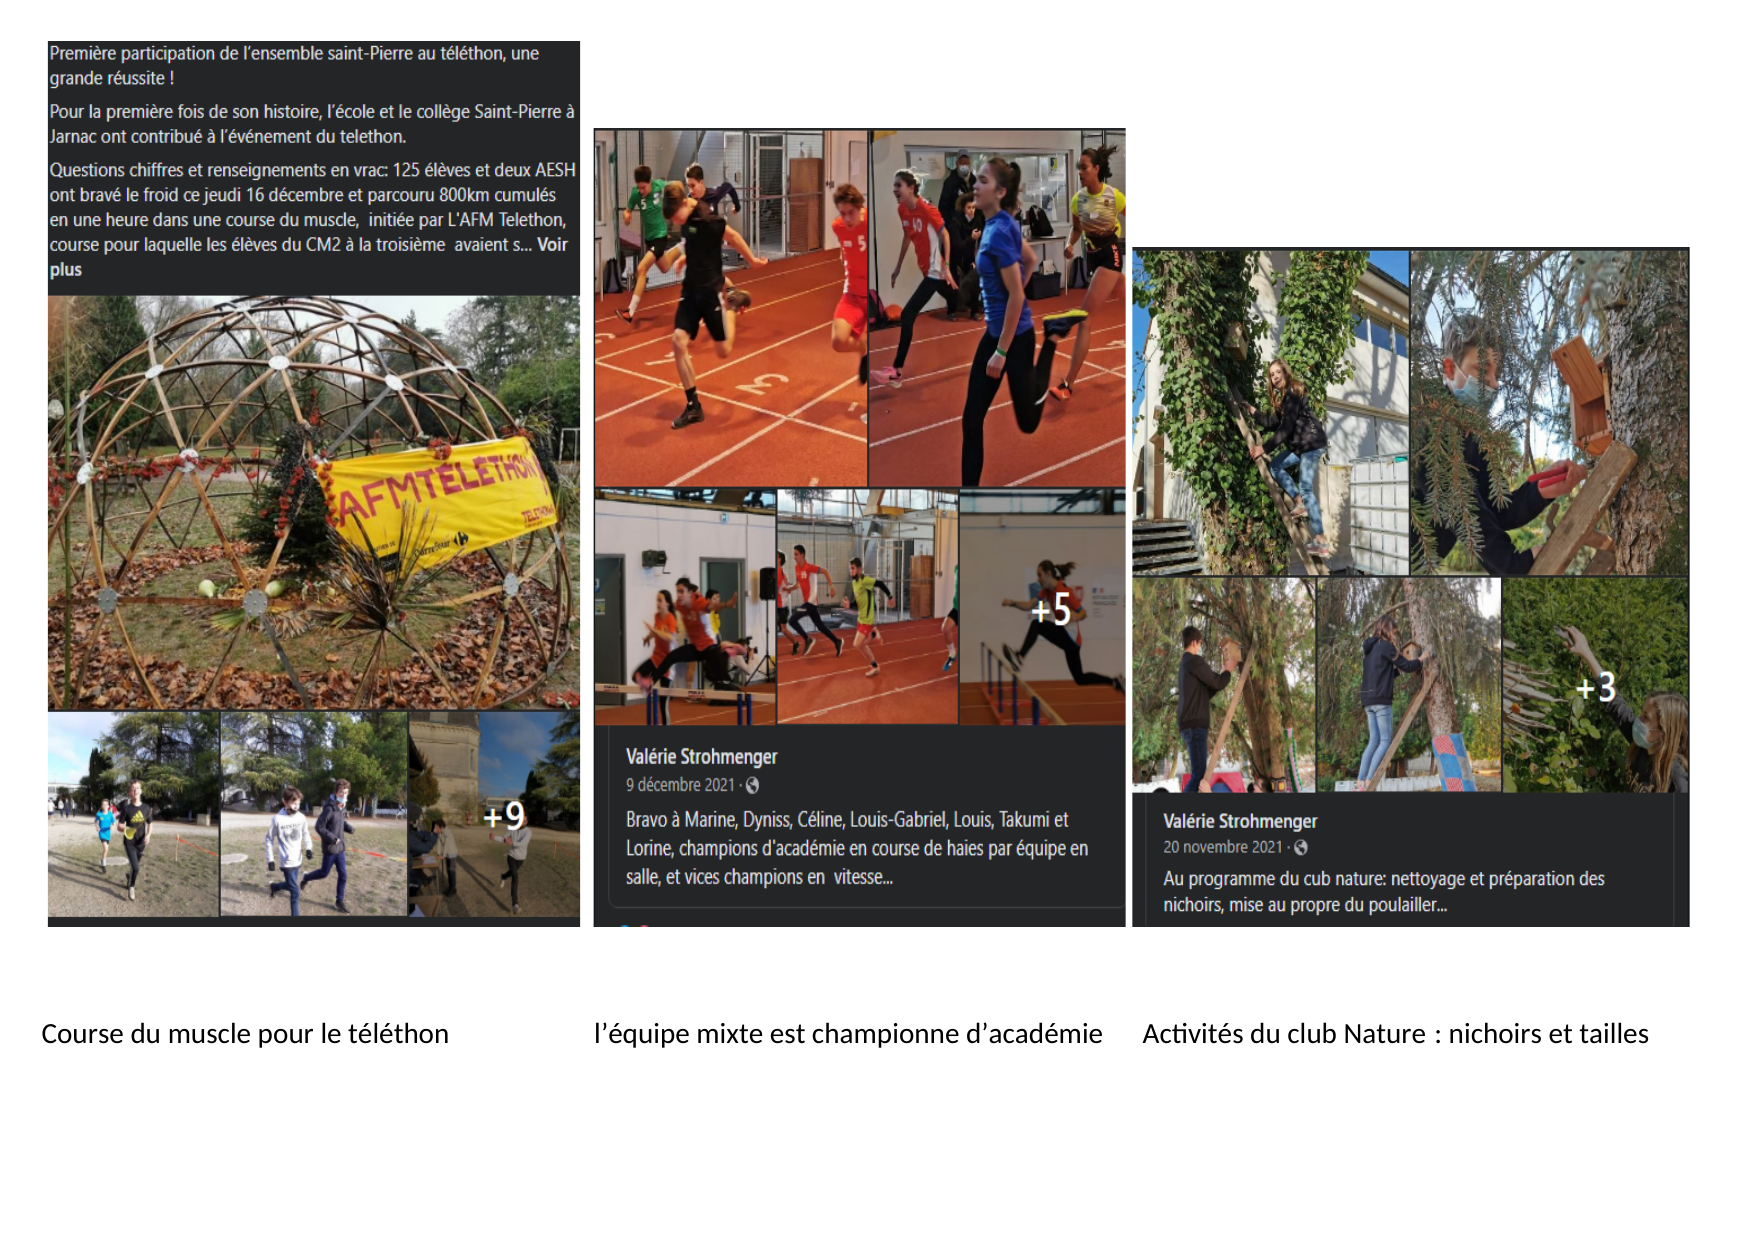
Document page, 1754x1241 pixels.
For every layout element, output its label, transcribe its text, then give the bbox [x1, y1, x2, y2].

picture [47, 41, 581, 927]
text Course du muscle pour le téléthon l’équipe mixte est championne d’académie Activités du club Nature : nichoirs et tailles [41, 1015, 1713, 1050]
picture [1132, 247, 1690, 927]
picture [593, 128, 1126, 927]
